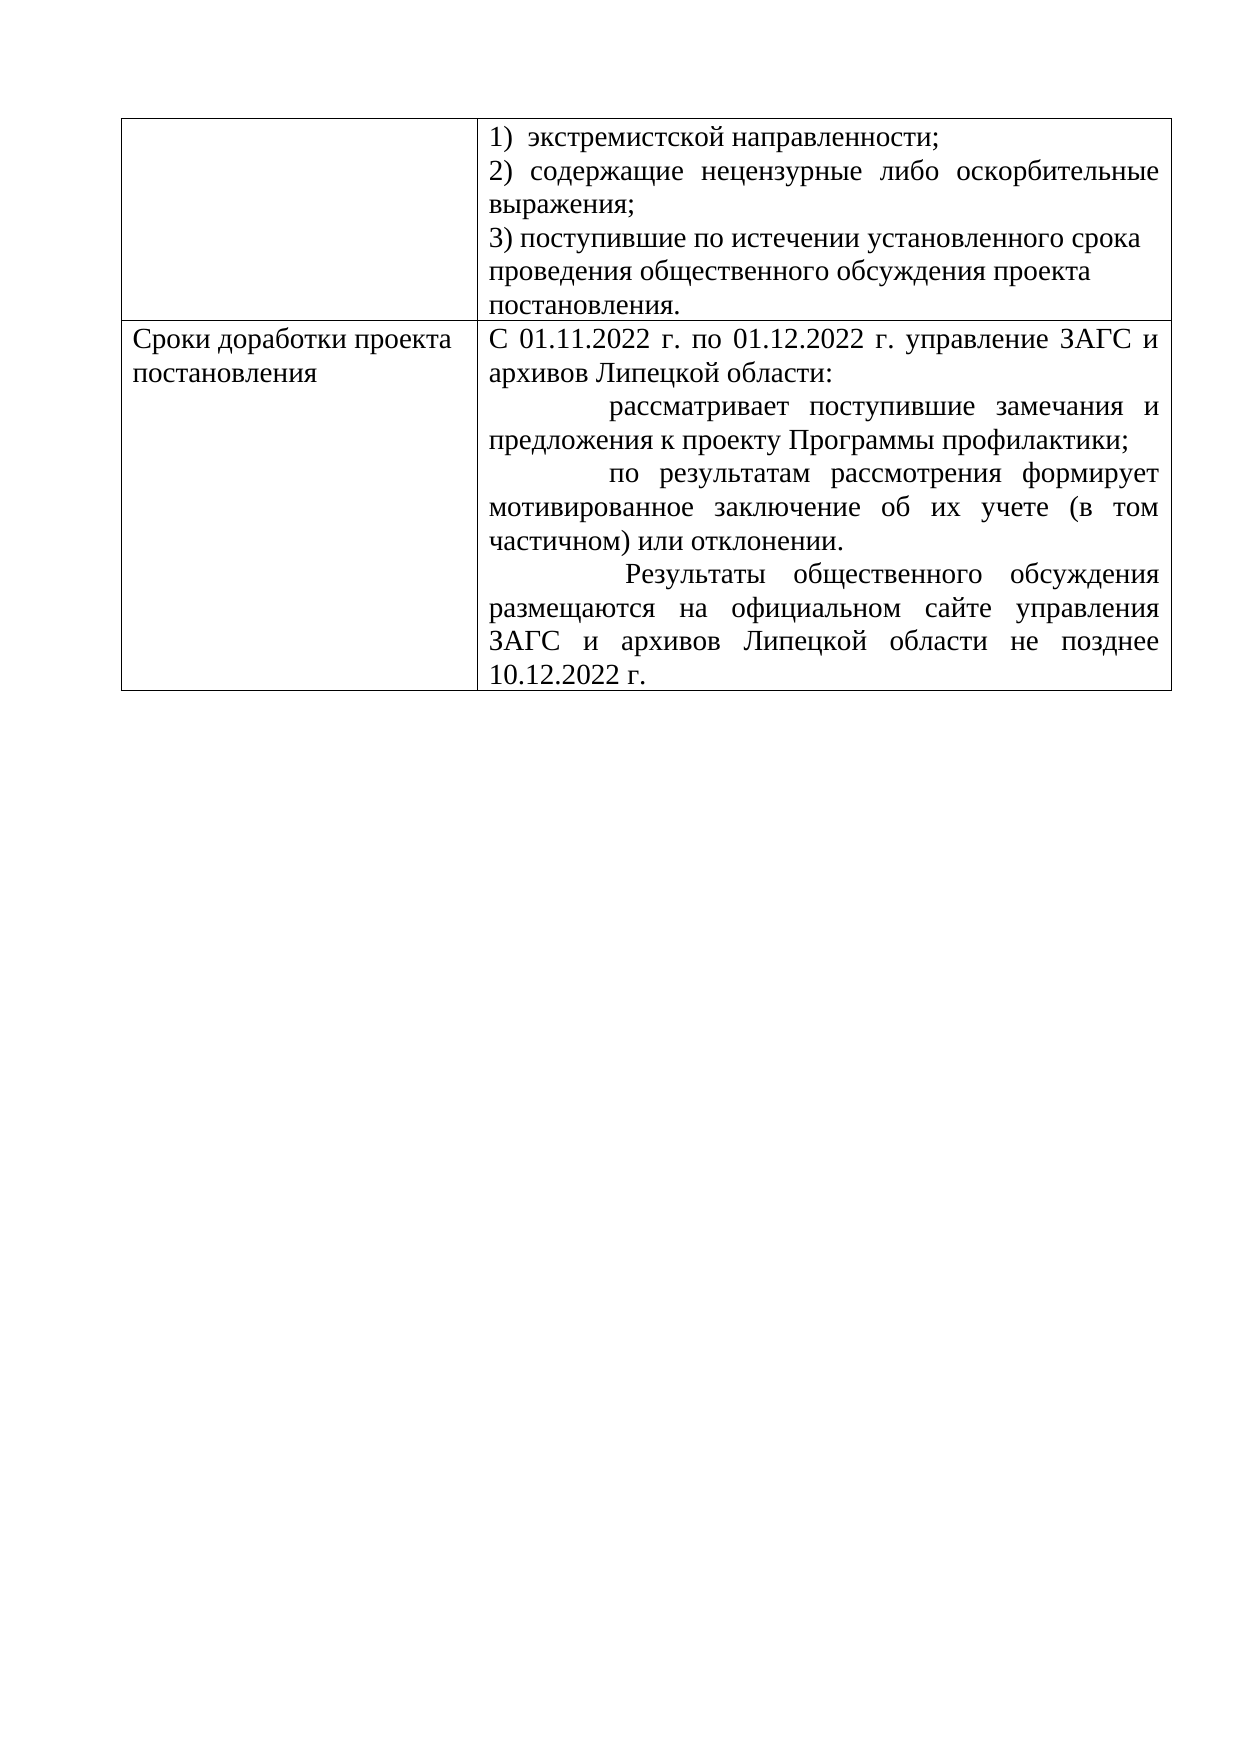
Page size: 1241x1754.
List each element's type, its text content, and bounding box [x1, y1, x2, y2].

table_cell Сроки доработки проекта постановления [122, 321, 477, 690]
table_cell С 01.11.2022 г. по 01.12.2022 г. управление ЗАГС и архивов Липецкой области: рассматривает поступившие замечания и предложения к проекту Программы профилактики; по результатам рассмотрения формирует мотивированное заключение об их учете (в том частичном) или отклонении. Результаты общественного обсуждения размещаются на официальном сайте управления ЗАГС и архивов Липецкой области не позднее 10.12.2022 г. [478, 321, 1171, 690]
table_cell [478, 119, 1171, 320]
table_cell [122, 119, 477, 320]
